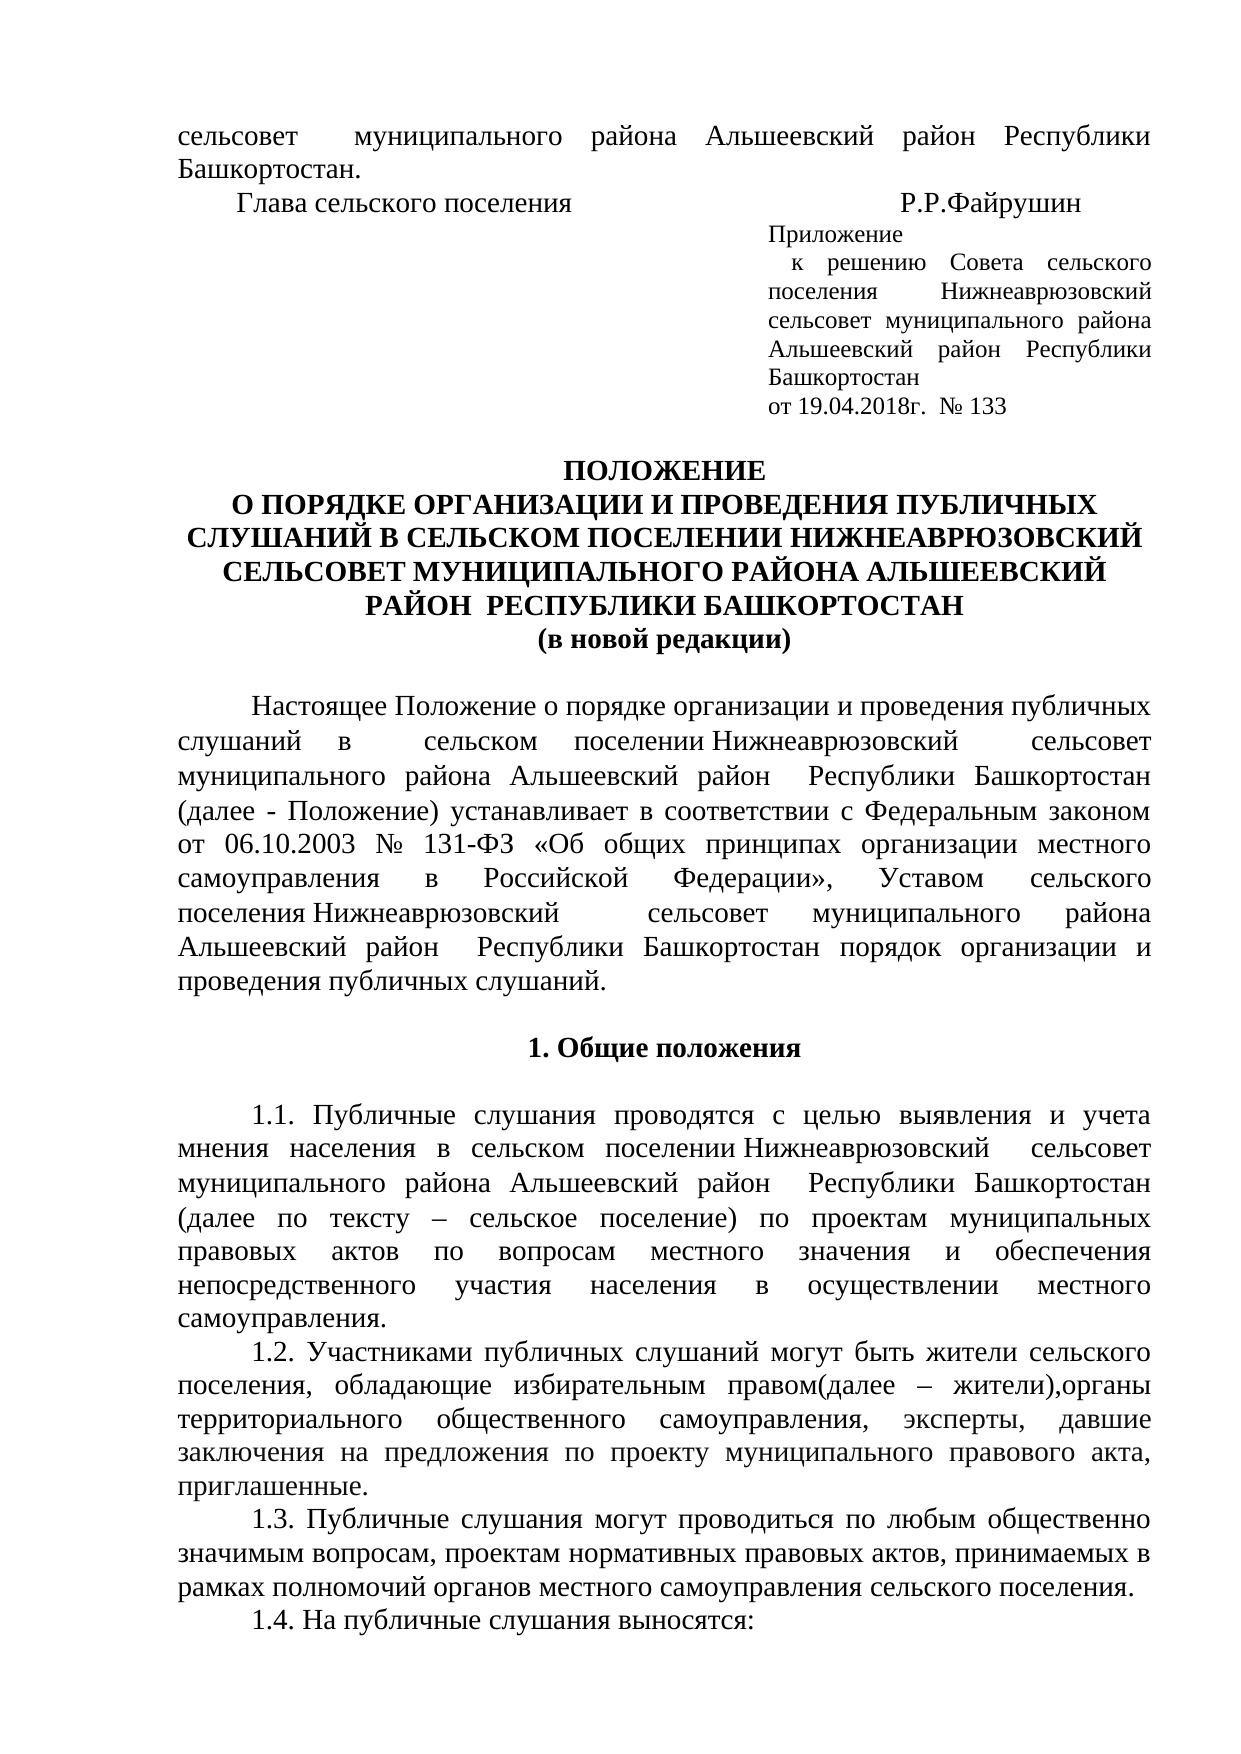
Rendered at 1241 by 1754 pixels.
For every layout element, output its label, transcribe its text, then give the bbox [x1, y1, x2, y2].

text Настоящее Положение о порядке организации и проведения публичных слушаний в сельском поселении Нижнеаврюзовский сельсовет муниципального района Альшеевский район Республики Башкортостан (далее - Положение) устанавливает в соответствии с Федеральным законом от 06.10.2003 № 131-ФЗ «Об общих принципах организации местного самоуправления в Российской Федерации», Уставом сельского поселения Нижнеаврюзовский сельсовет муниципального района Альшеевский район Республики Башкортостан порядок организации и проведения публичных слушаний. [177, 688, 1152, 996]
text от 19.04.2018г. № 133 [768, 391, 1152, 420]
text ПОЛОЖЕНИЕ [177, 453, 1152, 487]
text 1.4. На публичные слушания выносятся: [177, 1602, 1152, 1636]
text Глава сельского поселения Р.Р.Файрушин [177, 185, 1152, 219]
text Приложение [768, 219, 1152, 247]
text 1.1. Публичные слушания проводятся с целью выявления и учета мнения населения в сельском поселении Нижнеаврюзовский сельсовет муниципального района Альшеевский район Республики Башкортостан (далее по тексту – сельское поселение) по проектам муниципальных правовых актов по вопросам местного значения и обеспечения непосредственного участия населения в осуществлении местного самоуправления. [177, 1097, 1152, 1334]
text 1.3. Публичные слушания могут проводиться по любым общественно значимым вопросам, проектам нормативных правовых актов, принимаемых в рамках полномочий органов местного самоуправления сельского поселения. [177, 1502, 1152, 1602]
text 1.2. Участниками публичных слушаний могут быть жители сельского поселения, обладающие избирательным правом(далее – жители),органы территориального общественного самоуправления, эксперты, давшие заключения на предложения по проекту муниципального правового акта, приглашенные. [177, 1334, 1152, 1502]
text О ПОРЯДКЕ ОРГАНИЗАЦИИ И ПРОВЕДЕНИЯ ПУБЛИЧНЫХ СЛУШАНИЙ В СЕЛЬСКОМ ПОСЕЛЕНИИ НИЖНЕАВРЮЗОВСКИЙ СЕЛЬСОВЕТ МУНИЦИПАЛЬНОГО РАЙОНА АЛЬШЕЕВСКИЙ РАЙОН РЕСПУБЛИКИ БАШКОРТОСТАН [177, 487, 1152, 621]
text (в новой редакции) [177, 621, 1152, 655]
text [177, 118, 1152, 185]
text 1. Общие положения [177, 1030, 1152, 1063]
text к решению Совета сельского поселения Нижнеаврюзовский сельсовет муниципального района Альшеевский район Республики Башкортостан [768, 247, 1152, 391]
